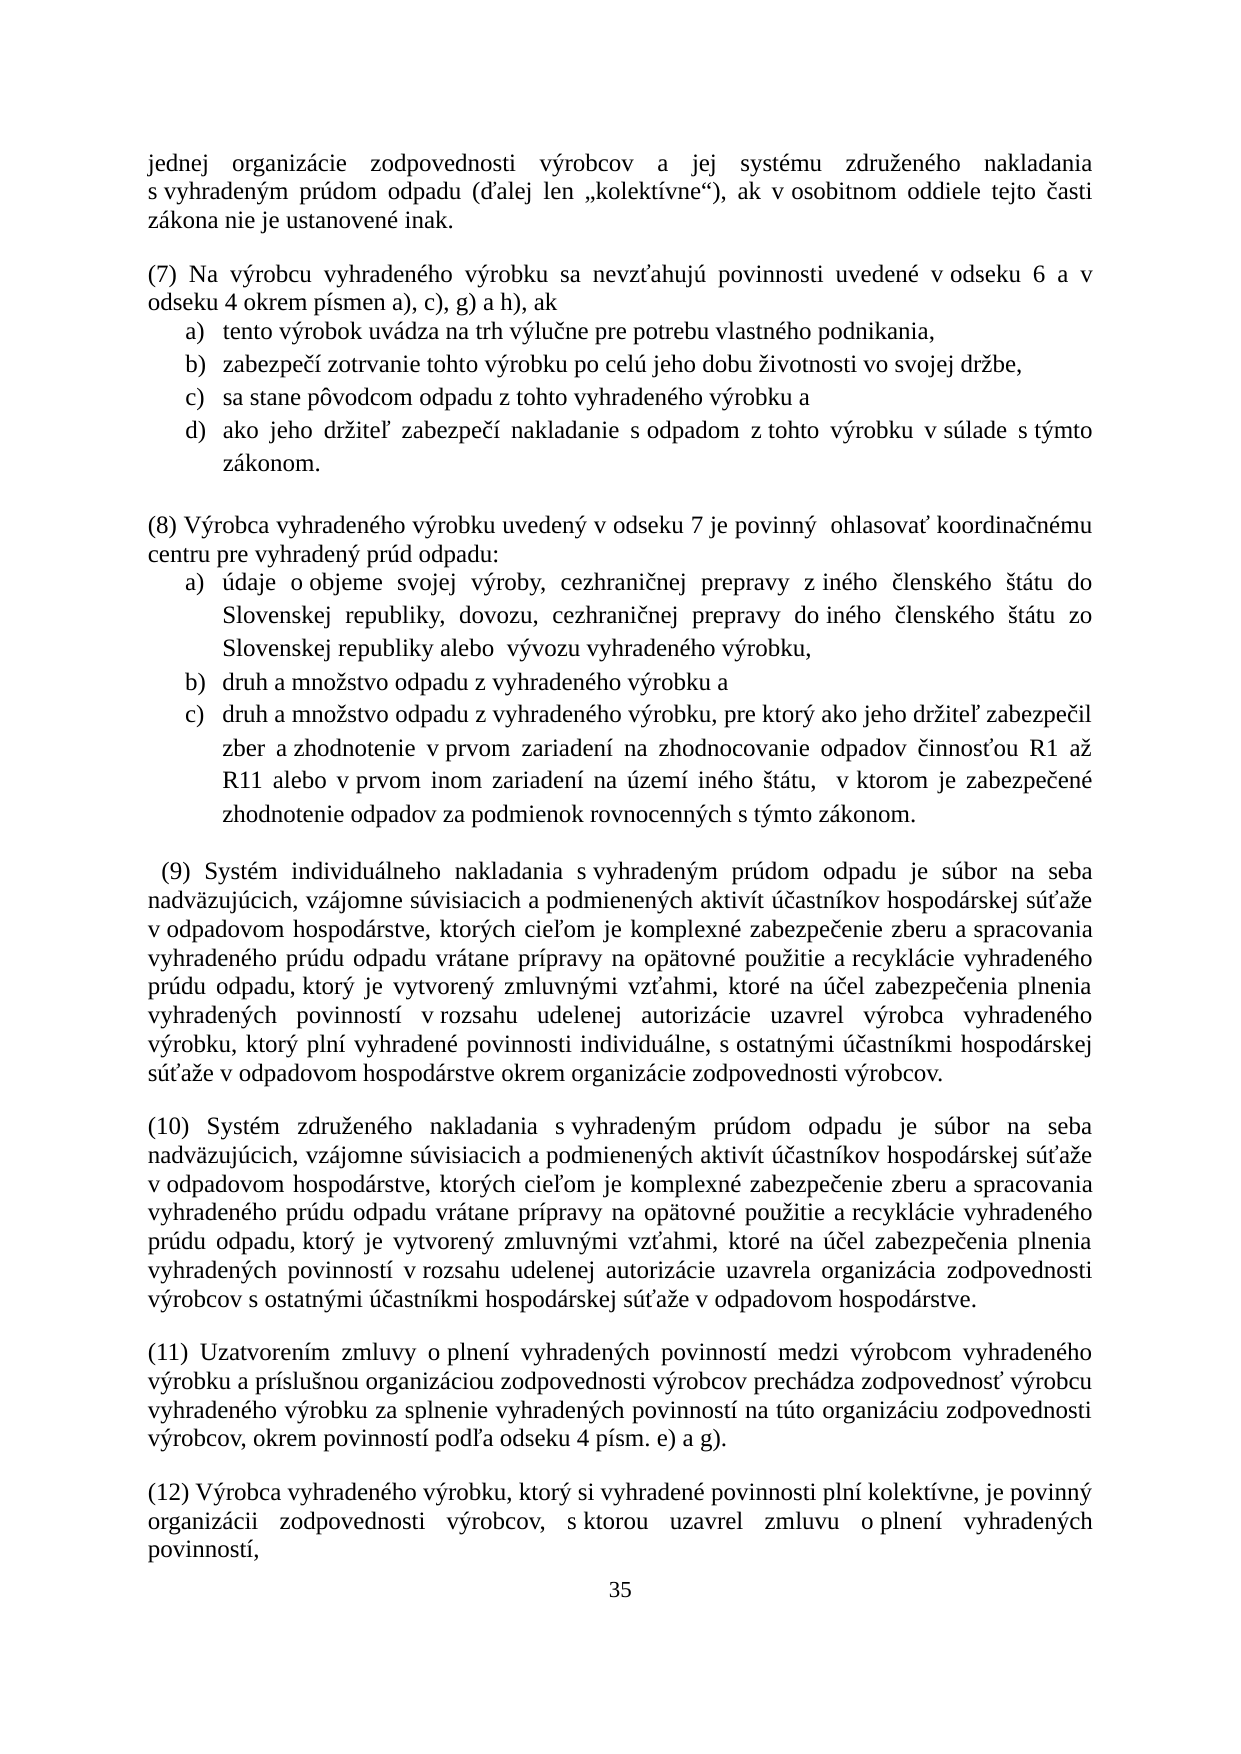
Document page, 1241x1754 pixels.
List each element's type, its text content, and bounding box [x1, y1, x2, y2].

list druh a množstvo odpadu z vyhradeného výrobku a [185, 667, 1093, 695]
list ako jeho držiteľ zabezpečí nakladanie s odpadom z tohto výrobku v súlade s týmto zákonom. [185, 415, 1093, 477]
list zabezpečí zotrvanie tohto výrobku po celú jeho dobu životnosti vo svojej držbe, [185, 349, 1093, 378]
list druh a množstvo odpadu z vyhradeného výrobku, pre ktorý ako jeho držiteľ zabezpečil zber a zhodnotenie v prvom zariadení na zhodnocovanie odpadov činnosťou R1 až R11 alebo v prvom inom zariadení na území iného štátu, v ktorom je zabezpečené zhodnotenie odpadov za podmienok rovnocenných s týmto zákonom. [185, 699, 1093, 827]
text (8) Výrobca vyhradeného výrobku uvedený v odseku 7 je povinný ohlasovať koordinačnému centru pre vyhradený prúd odpadu: [148, 510, 1093, 567]
text (11) Uzatvorením zmluvy o plnení vyhradených povinností medzi výrobcom vyhradeného výrobku a príslušnou organizáciou zodpovednosti výrobcov prechádza zodpovednosť výrobcu vyhradeného výrobku za splnenie vyhradených povinností na túto organizáciu zodpovednosti výrobcov, okrem povinností podľa odseku 4 písm. e) a g). [148, 1337, 1093, 1452]
text (12) Výrobca vyhradeného výrobku, ktorý si vyhradené povinnosti plní kolektívne, je povinný organizácii zodpovednosti výrobcov, s ktorou uzavrel zmluvu o plnení vyhradených povinností, [148, 1477, 1093, 1563]
list sa stane pôvodcom odpadu z tohto vyhradeného výrobku a [185, 382, 1093, 411]
text (10) Systém združeného nakladania s vyhradeným prúdom odpadu je súbor na seba nadväzujúcich, vzájomne súvisiacich a podmienených aktivít účastníkov hospodárskej súťaže v odpadovom hospodárstve, ktorých cieľom je komplexné zabezpečenie zberu a spracovania vyhradeného prúdu odpadu vrátane prípravy na opätovné použitie a recyklácie vyhradeného prúdu odpadu, ktorý je vytvorený zmluvnými vzťahmi, ktoré na účel zabezpečenia plnenia vyhradených povinností v rozsahu udelenej autorizácie uzavrela organizácia zodpovednosti výrobcov s ostatnými účastníkmi hospodárskej súťaže v odpadovom hospodárstve. [148, 1111, 1093, 1312]
text (7) Na výrobcu vyhradeného výrobku sa nevzťahujú povinnosti uvedené v odseku 6 a v odseku 4 okrem písmen a), c), g) a h), ak [148, 259, 1093, 316]
text (9) Systém individuálneho nakladania s vyhradeným prúdom odpadu je súbor na seba nadväzujúcich, vzájomne súvisiacich a podmienených aktivít účastníkov hospodárskej súťaže v odpadovom hospodárstve, ktorých cieľom je komplexné zabezpečenie zberu a spracovania vyhradeného prúdu odpadu vrátane prípravy na opätovné použitie a recyklácie vyhradeného prúdu odpadu, ktorý je vytvorený zmluvnými vzťahmi, ktoré na účel zabezpečenia plnenia vyhradených povinností v rozsahu udelenej autorizácie uzavrel výrobca vyhradeného výrobku, ktorý plní vyhradené povinnosti individuálne, s ostatnými účastníkmi hospodárskej súťaže v odpadovom hospodárstve okrem organizácie zodpovednosti výrobcov. [148, 856, 1093, 1086]
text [148, 148, 1093, 234]
list tento výrobok uvádza na trh výlučne pre potrebu vlastného podnikania, [185, 316, 1093, 345]
list údaje o objeme svojej výroby, cezhraničnej prepravy z iného členského štátu do Slovenskej republiky, dovozu, cezhraničnej prepravy do iného členského štátu zo Slovenskej republiky alebo vývozu vyhradeného výrobku, [185, 567, 1093, 662]
